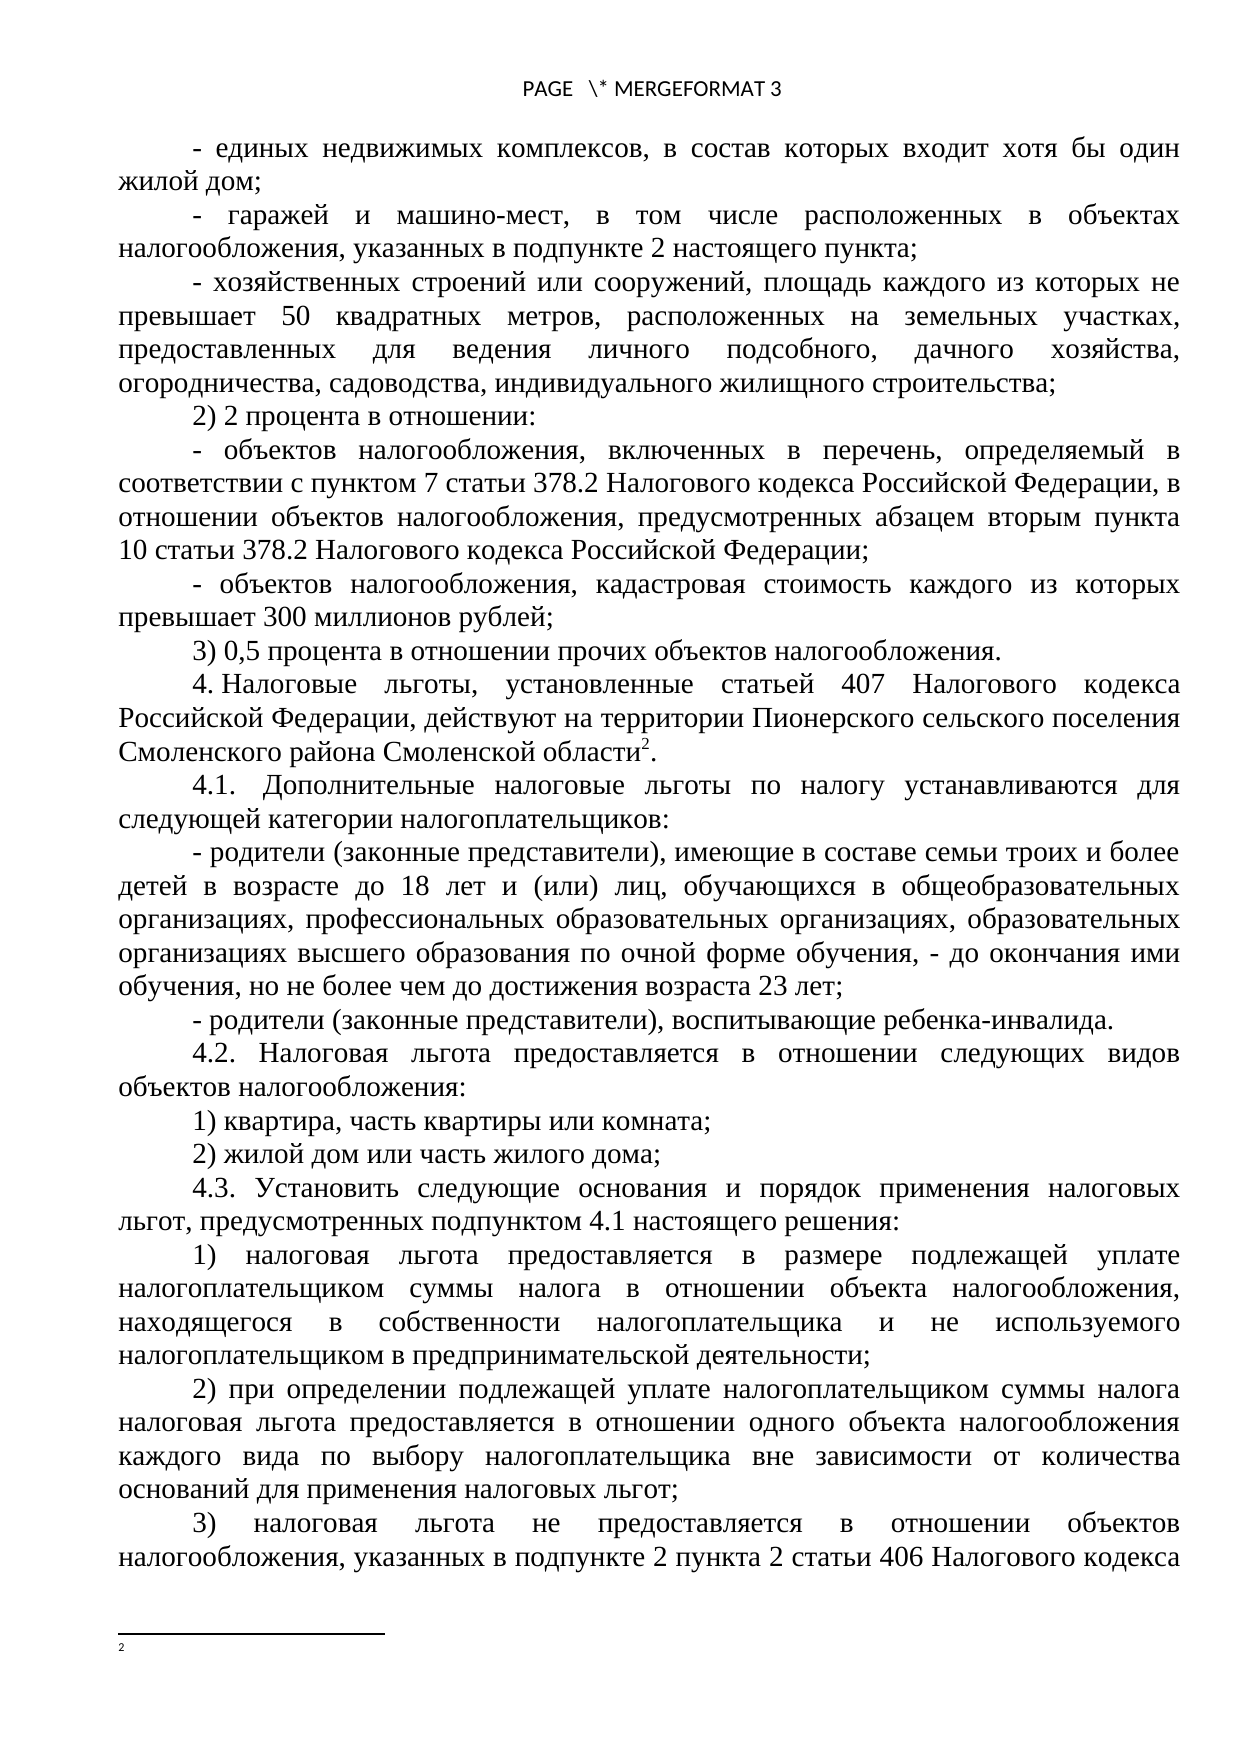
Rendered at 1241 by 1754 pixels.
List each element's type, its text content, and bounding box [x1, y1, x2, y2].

text 1) налоговая льгота предоставляется в размере подлежащей уплате налогоплательщиком суммы налога в отношении объекта налогообложения, находящегося в собственности налогоплательщика и не используемого налогоплательщиком в предпринимательской деятельности; [118, 1237, 1181, 1371]
text 2) жилой дом или часть жилого дома; [118, 1136, 1181, 1170]
text - объектов налогообложения, кадастровая стоимость каждого из которых превышает 300 миллионов рублей; [118, 566, 1181, 633]
text 4.3. Установить следующие основания и порядок применения налоговых льгот, предусмотренных подпунктом 4.1 настоящего решения: [118, 1170, 1181, 1237]
text 2) при определении подлежащей уплате налогоплательщиком суммы налога налоговая льгота предоставляется в отношении одного объекта налогообложения каждого вида по выбору налогоплательщика вне зависимости от количества оснований для применения налоговых льгот; [118, 1371, 1181, 1505]
text - единых недвижимых комплексов, в состав которых входит хотя бы один жилой дом; [118, 130, 1181, 197]
text 1) квартира, часть квартиры или комната; [118, 1103, 1181, 1136]
list - родители (законные представители), имеющие в составе семьи троих и более детей в возрасте до 18 лет и (или) лиц, обучающихся в общеобразовательных организациях, профессиональных образовательных организациях, образовательных организациях высшего образования по очной форме обучения, - до окончания ими обучения, но не более чем до достижения возраста 23 лет; [118, 834, 1181, 1002]
text - гаражей и машино-мест, в том числе расположенных в объектах налогообложения, указанных в подпункте 2 настоящего пункта; [118, 197, 1181, 264]
text 3) 0,5 процента в отношении прочих объектов налогообложения. [118, 633, 1181, 667]
text 4. Налоговые льготы, установленные статьей 407 Налогового кодекса Российской Федерации, действуют на территории Пионерского сельского поселения Смоленского района Смоленской области. [118, 667, 1181, 767]
text - хозяйственных строений или сооружений, площадь каждого из которых не превышает 50 квадратных метров, расположенных на земельных участках, предоставленных для ведения личного подсобного, дачного хозяйства, огородничества, садоводства, индивидуального жилищного строительства; [118, 264, 1181, 398]
text 4.1. Дополнительные налоговые льготы по налогу устанавливаются для следующей категории налогоплательщиков: [118, 767, 1181, 834]
list - родители (законные представители), воспитывающие ребенка-инвалида. [118, 1002, 1181, 1036]
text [118, 1505, 1181, 1572]
text 4.2. Налоговая льгота предоставляется в отношении следующих видов объектов налогообложения: [118, 1036, 1181, 1103]
text - объектов налогообложения, включенных в перечень, определяемый в соответствии с пунктом 7 статьи 378.2 Налогового кодекса Российской Федерации, в отношении объектов налогообложения, предусмотренных абзацем вторым пункта 10 статьи 378.2 Налогового кодекса Российской Федерации; [118, 432, 1181, 566]
text 2) 2 процента в отношении: [118, 398, 1181, 432]
